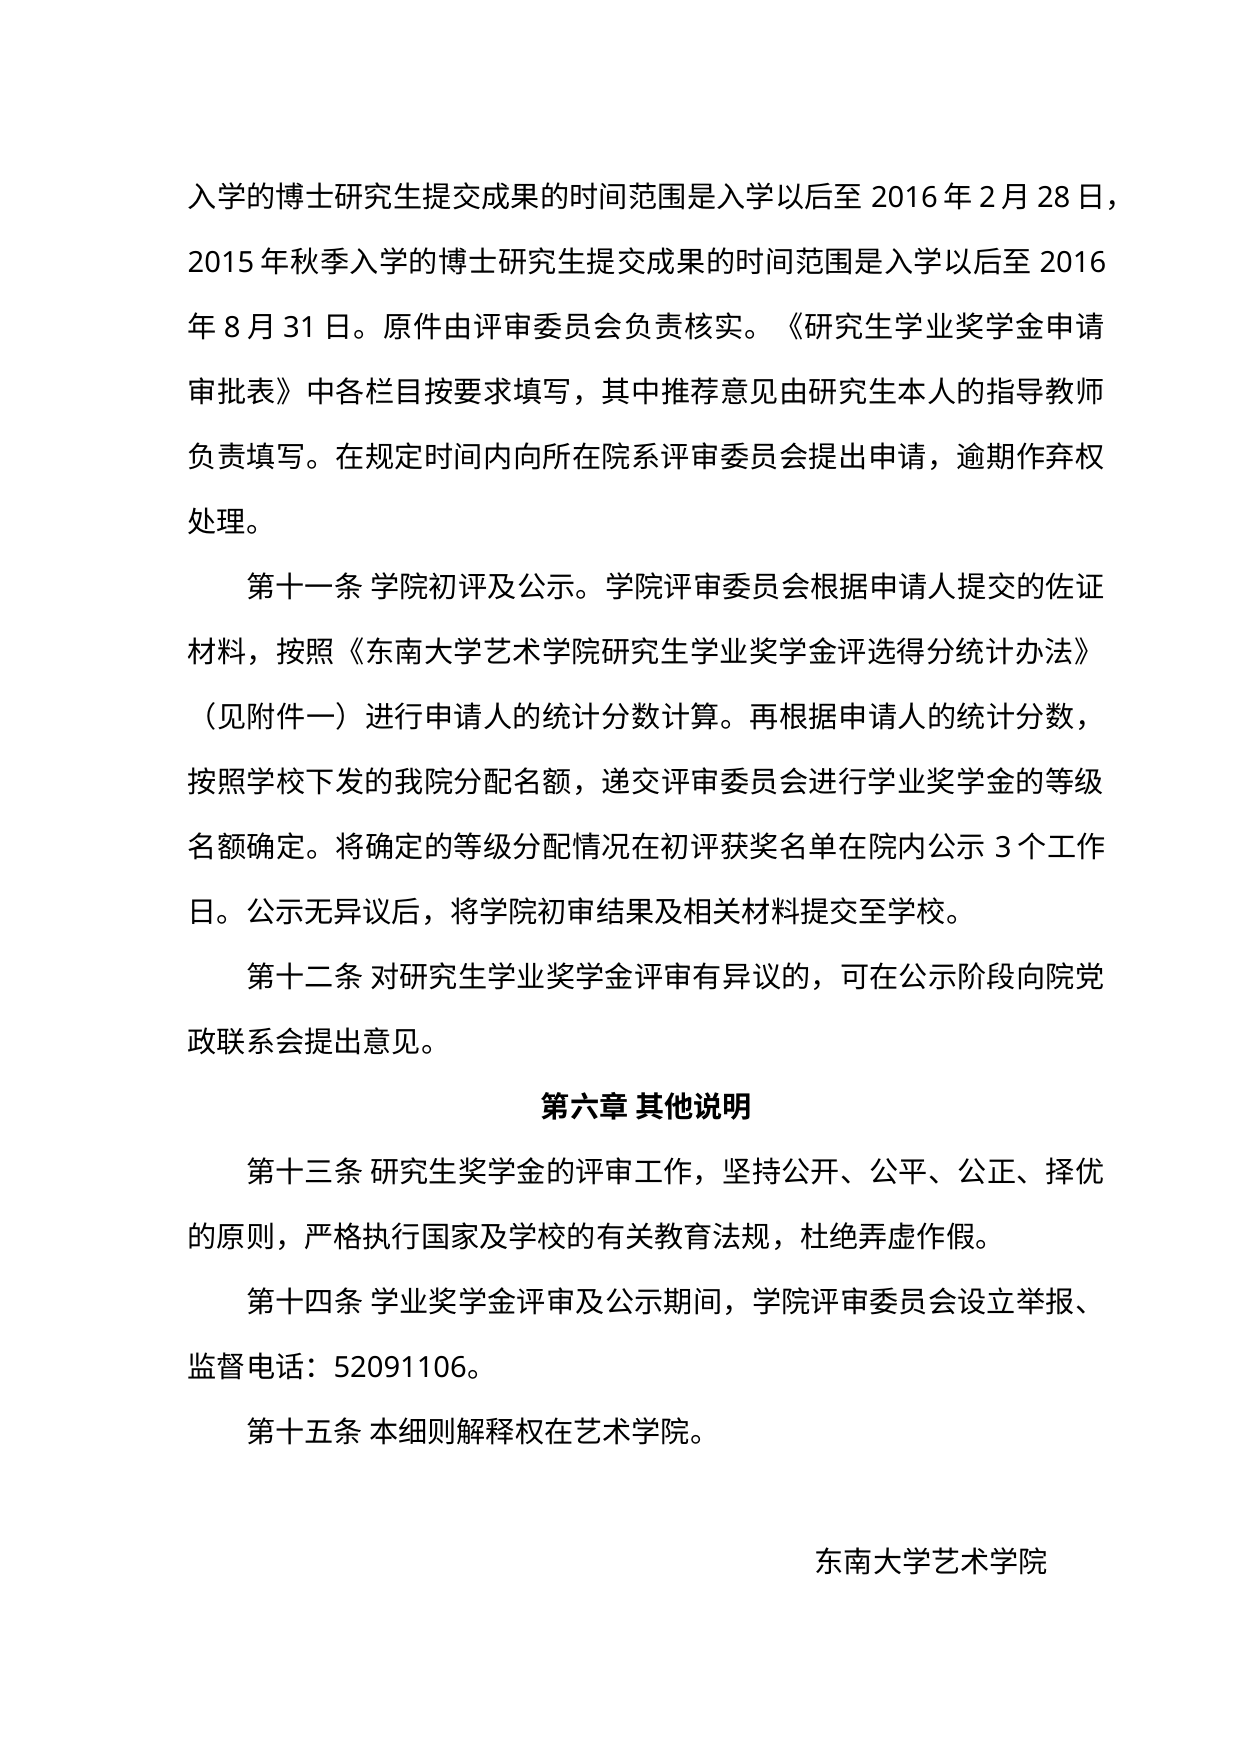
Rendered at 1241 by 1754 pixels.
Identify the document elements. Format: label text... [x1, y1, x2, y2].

text 东南大学艺术学院 [187, 1527, 1106, 1592]
text 第十一条 学院初评及公示。学院评审委员会根据申请人提交的佐证材料，按照《东南大学艺术学院研究生学业奖学金评选得分统计办法》（见附件一）进行申请人的统计分数计算。再根据申请人的统计分数，按照学校下发的我院分配名额，递交评审委员会进行学业奖学金的等级名额确定。将确定的等级分配情况在初评获奖名单在院内公示3个工作日。公示无异议后，将学院初审结果及相关材料提交至学校。 [187, 552, 1106, 942]
text 第十五条 本细则解释权在艺术学院。 [187, 1397, 1106, 1462]
text 第六章 其他说明 [187, 1072, 1053, 1137]
text 第十三条 研究生奖学金的评审工作，坚持公开、公平、公正、择优的原则，严格执行国家及学校的有关教育法规，杜绝弄虚作假。 [187, 1137, 1106, 1267]
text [187, 162, 1106, 552]
text 第十四条 学业奖学金评审及公示期间，学院评审委员会设立举报、监督电话：52091106。 [187, 1267, 1106, 1397]
text 第十二条 对研究生学业奖学金评审有异议的，可在公示阶段向院党政联系会提出意见。 [187, 942, 1106, 1072]
